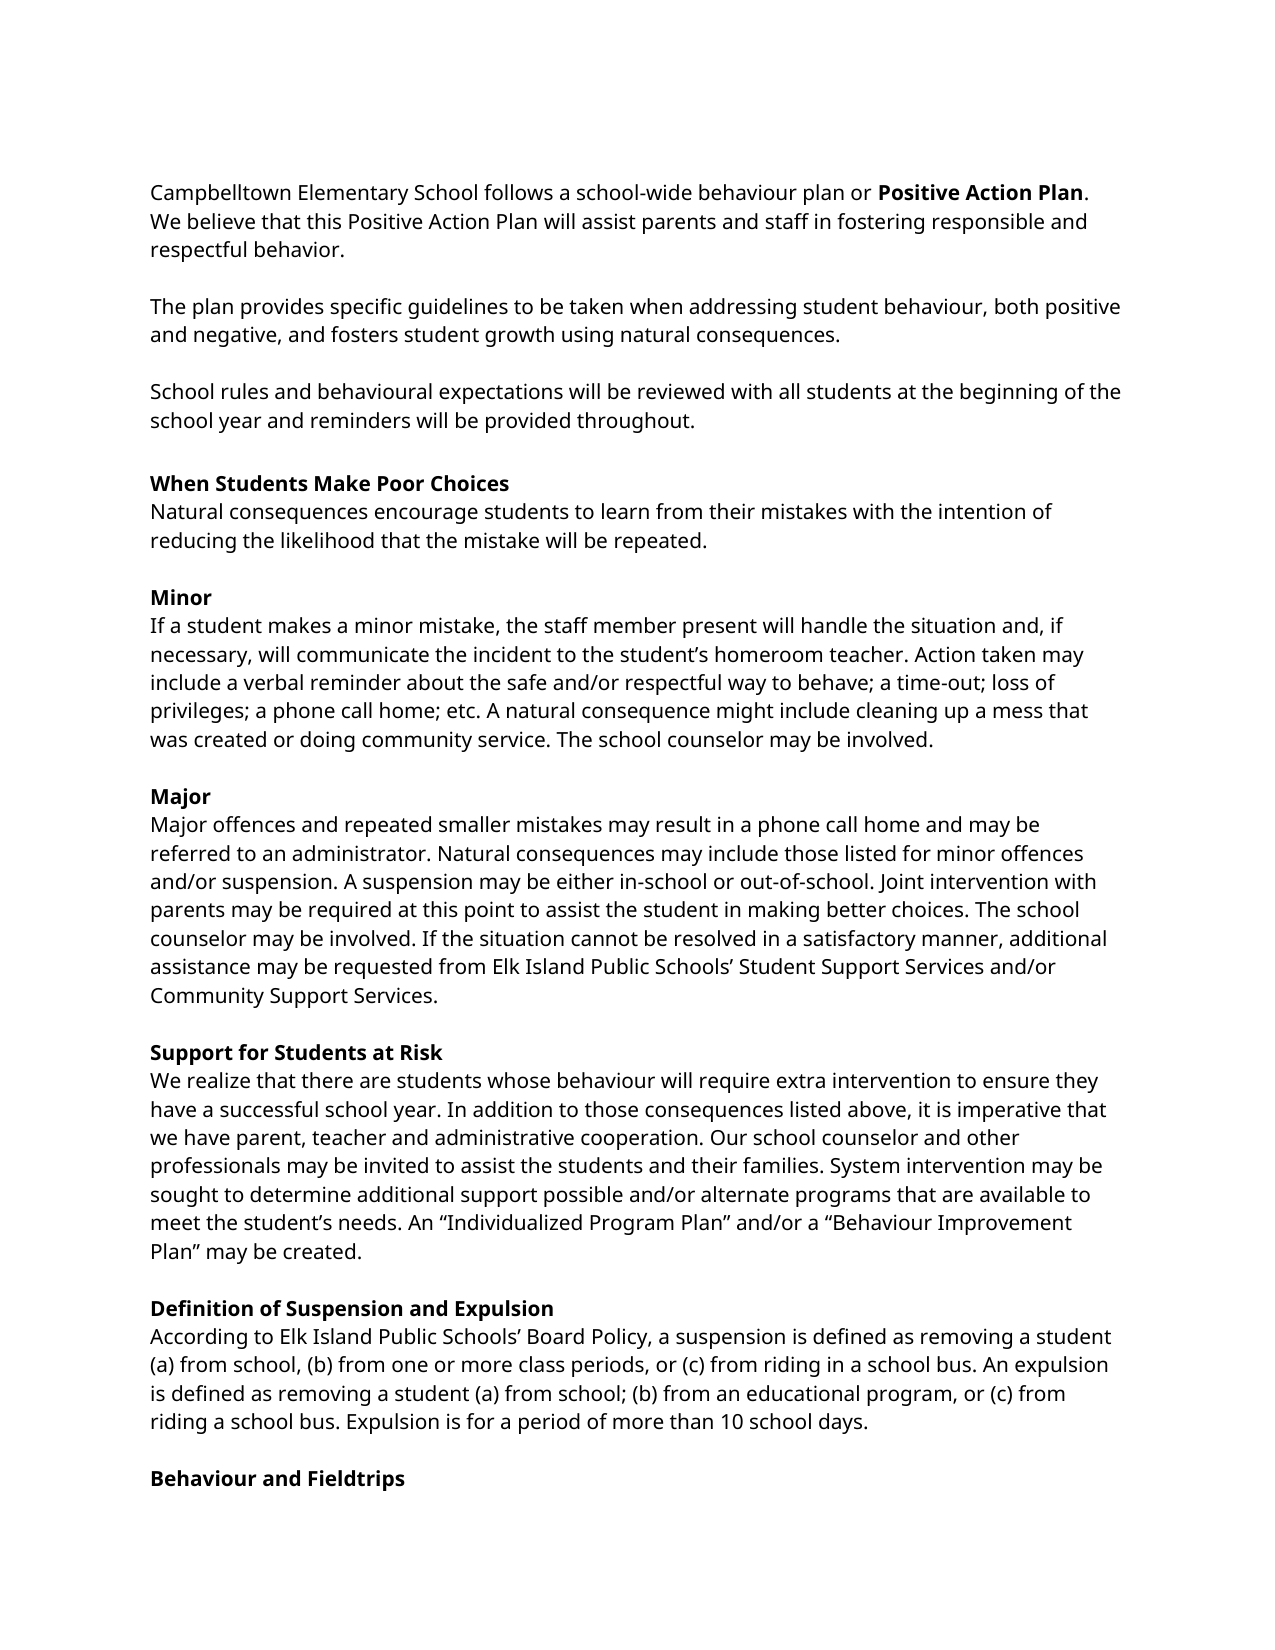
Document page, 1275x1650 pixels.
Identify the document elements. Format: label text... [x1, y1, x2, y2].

text We believe that this Positive Action Plan will assist parents and staff in fostering responsible and respectful behavior. [150, 207, 1125, 264]
text School rules and behavioural expectations will be reviewed with all students at the beginning of the school year and reminders will be provided throughout. [150, 377, 1125, 434]
text When Students Make Poor Choices [150, 469, 1125, 497]
text According to Elk Island Public Schools’ Board Policy, a suspension is defined as removing a student (a) from school, (b) from one or more class periods, or (c) from riding in a school bus. An expulsion is defined as removing a student (a) from school; (b) from an educational program, or (c) from riding a school bus. Expulsion is for a period of more than 10 school days. [150, 1322, 1125, 1436]
text Behaviour and Fieldtrips [150, 1464, 1125, 1493]
text Support for Students at Risk [150, 1038, 1125, 1066]
text Minor [150, 583, 1125, 611]
text We realize that there are students whose behaviour will require extra intervention to ensure they have a successful school year. In addition to those consequences listed above, it is imperative that we have parent, teacher and administrative cooperation. Our school counselor and other professionals may be invited to assist the students and their families. System intervention may be sought to determine additional support possible and/or alternate programs that are available to meet the student’s needs. An “Individualized Program Plan” and/or a “Behaviour Improvement Plan” may be created. [150, 1066, 1125, 1265]
text Natural consequences encourage students to learn from their mistakes with the intention of reducing the likelihood that the mistake will be repeated. [150, 497, 1125, 554]
text Major [150, 782, 1125, 810]
text The plan provides specific guidelines to be taken when addressing student behaviour, both positive and negative, and fosters student growth using natural consequences. [150, 292, 1125, 349]
text Major offences and repeated smaller mistakes may result in a phone call home and may be referred to an administrator. Natural consequences may include those listed for minor offences and/or suspension. A suspension may be either in-school or out-of-school. Joint intervention with parents may be required at this point to assist the student in making better choices. The school counselor may be involved. If the situation cannot be resolved in a satisfactory manner, additional assistance may be requested from Elk Island Public Schools’ Student Support Services and/or Community Support Services. [150, 810, 1125, 1009]
text If a student makes a minor mistake, the staff member present will handle the situation and, if necessary, will communicate the incident to the student’s homeroom teacher. Action taken may include a verbal reminder about the safe and/or respectful way to behave; a time-out; loss of privileges; a phone call home; etc. A natural consequence might include cleaning up a mess that was created or doing community service. The school counselor may be involved. [150, 611, 1125, 753]
text Definition of Suspension and Expulsion [150, 1294, 1125, 1322]
text Campbelltown Elementary School follows a school-wide behaviour plan or Positive Action Plan. [150, 178, 1125, 207]
